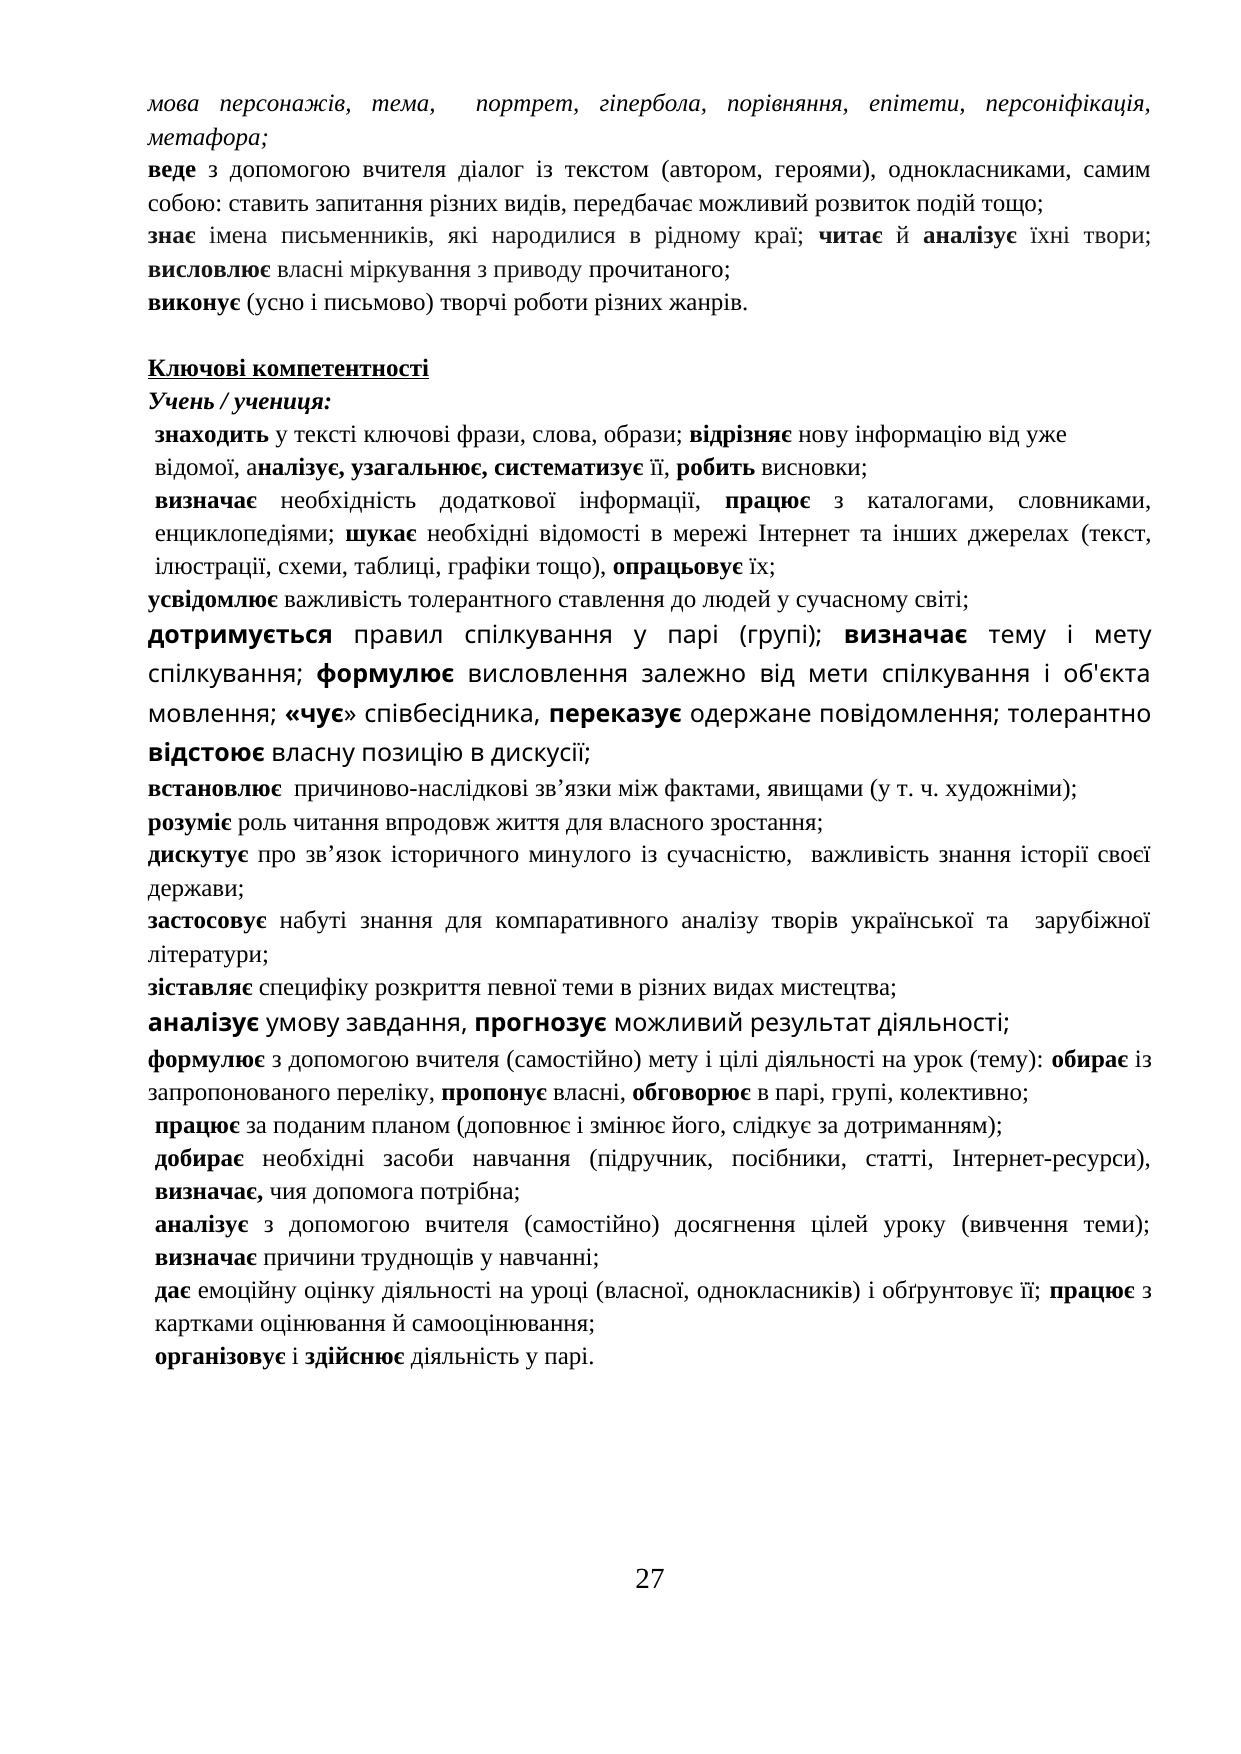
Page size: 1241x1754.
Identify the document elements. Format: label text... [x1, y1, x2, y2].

text дискутує про зв’язок історичного минулого із сучасністю, важливість знання історії своєї держави; [148, 839, 1152, 901]
text працює за поданим планом (доповнює і змінює його, слідкує за дотриманням); [154, 1110, 1152, 1139]
text Ключові компетентності [148, 353, 1152, 381]
text дає емоційну оцінку діяльності на уроці (власної, однокласників) і обґрунтовує її; працює з картками оцінювання й самооцінювання; [154, 1275, 1152, 1337]
text застосовує набуті знання для компаративного аналізу творів української та зарубіжної літератури; [148, 906, 1152, 967]
text дотримується правил спілкування у парі (групі); визначає тему і мету спілкування; формулює висловлення залежно від мети спілкування і об'єкта мовлення; «чує» співбесідника, переказує одержане повідомлення; толерантно відстоює власну позицію в дискусії; [148, 617, 1152, 768]
text виконує (усно і письмово) творчі роботи різних жанрів. [148, 287, 1152, 315]
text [148, 88, 1152, 150]
text аналізує з допомогою вчителя (самостійно) досягнення цілей уроку (вивчення теми); визначає причини труднощів у навчанні; [154, 1209, 1152, 1271]
text Учень / учениця: [148, 386, 1152, 414]
text усвідомлює важливість толерантного ставлення до людей у сучасному світі; [148, 584, 1152, 613]
text аналізує умову завдання, прогнозує можливий результат діяльності; [148, 1005, 1152, 1039]
text знаходить у тексті ключові фрази, слова, образи; відрізняє нову інформацію від уже відомої, аналізує, узагальнює, систематизує її, робить висновки; [154, 419, 1152, 481]
text формулює з допомогою вчителя (самостійно) мету і цілі діяльності на урок (тему): обирає із запропонованого переліку, пропонує власні, обговорює в парі, групі, колективно; [148, 1044, 1152, 1106]
text зіставляє специфіку розкриття певної теми в різних видах мистецтва; [148, 972, 1152, 1000]
text встановлює причиново-наслідкові зв’язки між фактами, явищами (у т. ч. художніми); [148, 773, 1152, 802]
text добирає необхідні засоби навчання (підручник, посібники, статті, Інтернет-ресурси), визначає, чия допомога потрібна; [154, 1143, 1152, 1205]
text організовує і здійснює діяльність у парі. [154, 1341, 1152, 1370]
text знає імена письменників, які народилися в рідному краї; читає й аналізує їхні твори; висловлює власні міркування з приводу прочитаного; [148, 221, 1152, 282]
text розуміє роль читання впродовж життя для власного зростання; [148, 807, 1152, 835]
text веде з допомогою вчителя діалог із текстом (автором, героями), однокласниками, самим собою: ставить запитання різних видів, передбачає можливий розвиток подій тощо; [148, 154, 1152, 216]
text визначає необхідність додаткової інформації, працює з каталогами, словниками, енциклопедіями; шукає необхідні відомості в мережі Інтернет та інших джерелах (текст, ілюстрації, схеми, таблиці, графіки тощо), опрацьовує їх; [154, 485, 1152, 579]
